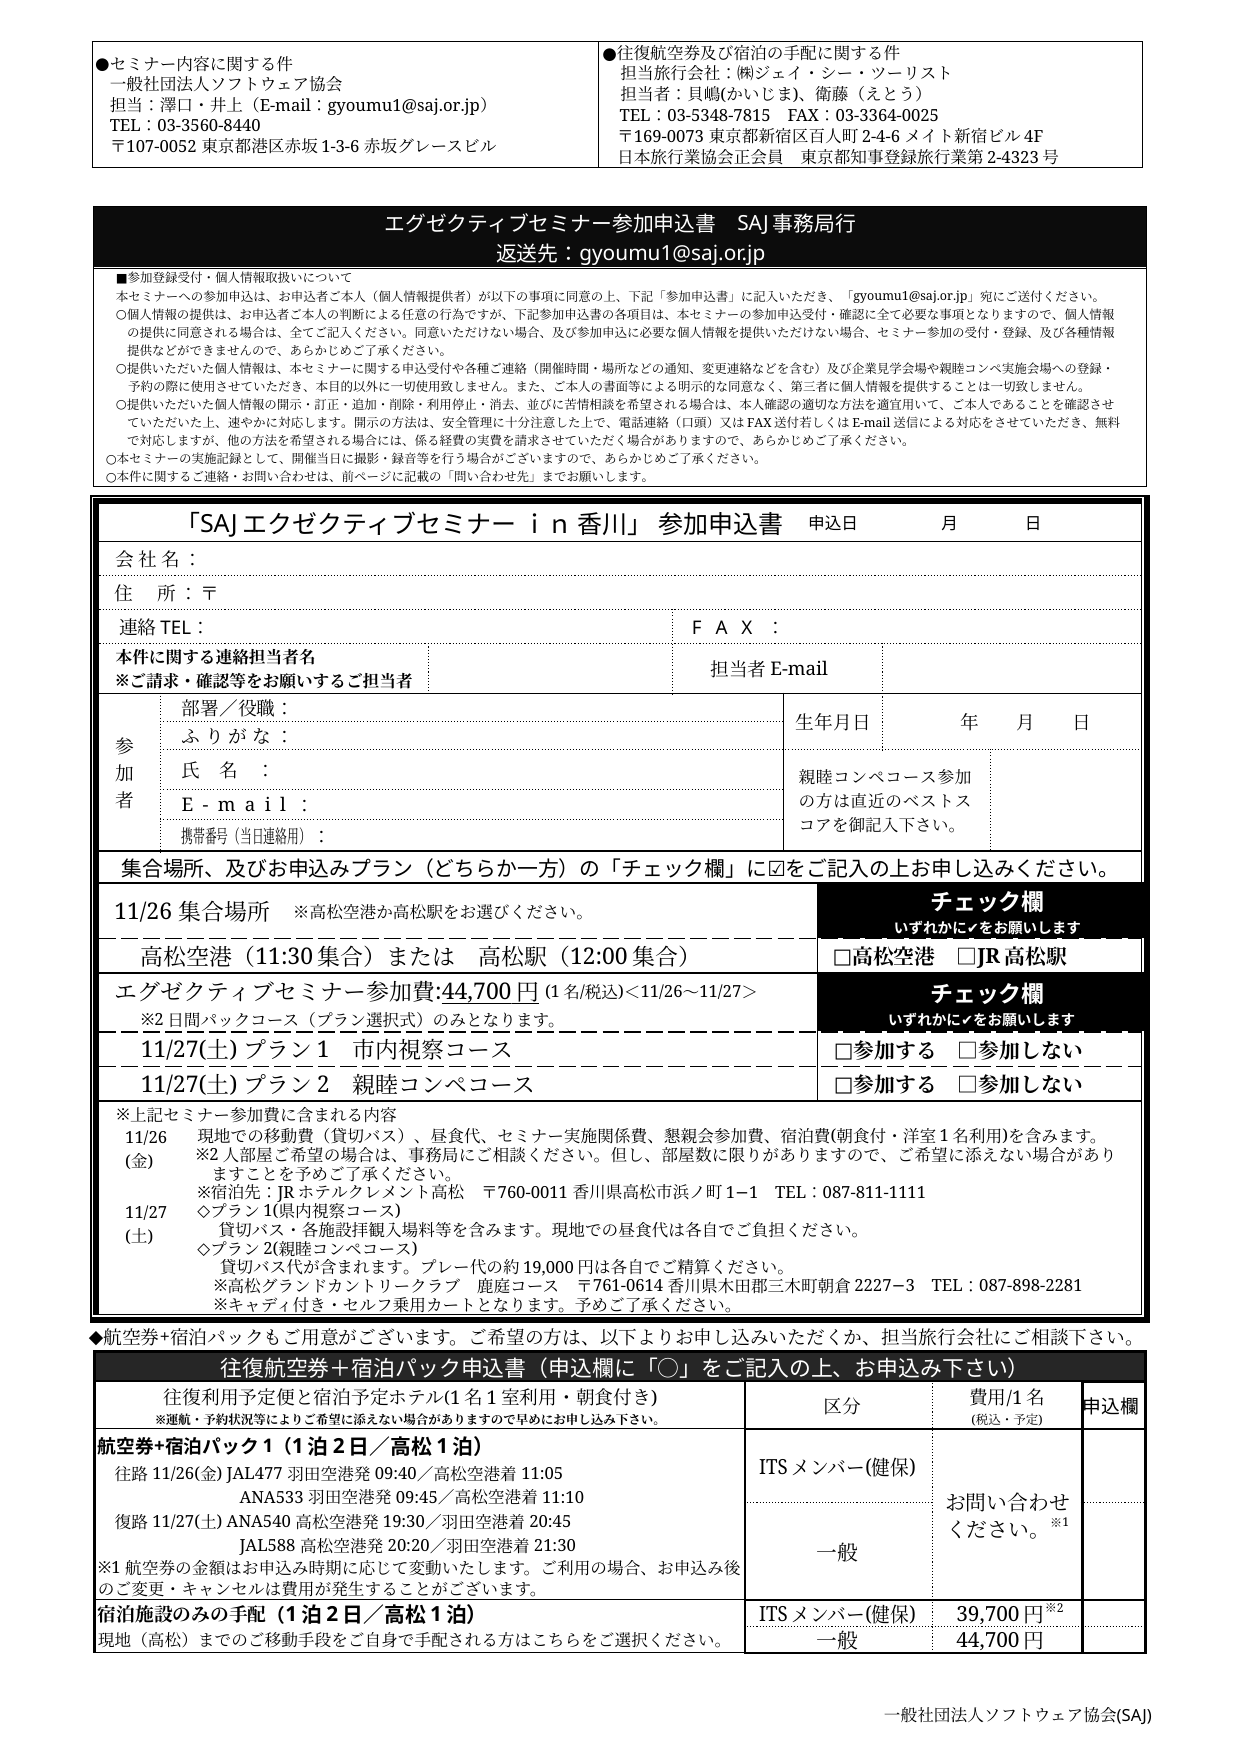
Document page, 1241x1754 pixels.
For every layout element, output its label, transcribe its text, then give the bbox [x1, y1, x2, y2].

table_cell 集合場所、及びお申込みプラン（どちらか一方）の「チェック欄」に☑をご記入の上お申し込みください。 [99, 852, 1141, 882]
table_cell [883, 643, 1141, 692]
table_cell 担当者E-mail [673, 643, 883, 692]
table_cell ※上記セミナー参加費に含まれる内容 [99, 1102, 1141, 1313]
table_cell お問い合わせください。※1 [932, 1430, 1081, 1599]
table_cell [1084, 1601, 1144, 1626]
table_header 「SAJエクゼクティブセミナー ｉｎ 香川」 参加申込書 申込日 月 日 [99, 504, 1141, 541]
table_cell 39,700円※2 [932, 1601, 1081, 1626]
table_cell チェック欄 いずれかに✔をお願いします [818, 974, 1141, 1031]
table_cell 11/26 集合場所 ※高松空港か高松駅をお選びください。 [99, 884, 817, 938]
table_cell [1084, 1502, 1144, 1599]
table_cell 申込欄 [1084, 1383, 1144, 1428]
table_cell チェック欄 いずれかに✔をお願いします [818, 884, 1141, 938]
table_cell [429, 643, 673, 692]
table_cell ITSメンバー(健保) [746, 1601, 932, 1626]
table_cell [1084, 1430, 1144, 1502]
table_cell 11/27(土) プラン2 親睦コンペコース [99, 1066, 817, 1100]
table_header ●セミナー内容に関する件 一般社団法人ソフトウェア協会 担当：澤口・井上（E-mail：gyoumu1@saj.or.jp） TEL：03-3560-8440 〒107-0052 東京都港区赤坂1-3-6 赤坂グレースビル [93, 42, 598, 167]
table_cell 生年月日 [784, 694, 883, 749]
table_cell 一般 [746, 1626, 932, 1652]
table_cell 住 所：〒 [99, 575, 1141, 609]
table_cell 参加者 [99, 694, 161, 850]
table_cell 11/27(土) プラン1 市内視察コース [99, 1031, 817, 1066]
table_cell 会社名： [99, 542, 1141, 575]
table_cell 携帯番号（当日連絡用）： [161, 819, 783, 850]
table_cell ■参加登録受付・個人情報取扱いについて 本セミナーへの参加申込は、お申込者ご本人（個人情報提供者）が以下の事項に同意の上、下記「参加申込書」に記入いただき、「gyoumu1@saj.or.jp」宛にご送付ください。 ○個人情報の提供は、お申込者ご本人の判断による任意の行為ですが、下記参加申込書の各項目は、本セミナーの参加申込受付・確認に全て必要な事項となりますので、個人情報の提供に同意される場合は、全てご記入ください。同意いただけない場合、及び参加申込に必要な個人情報を提供いただけない場合、セミナー参加の受付・登録、及び各種情報提供などができませんので、あらかじめご了承ください。 ○提供いただいた個人情報は、本セミナーに関する申込受付や各種ご連絡（開催時間・場所などの通知、変更連絡などを含む）及び企業見学会場や親睦コンペ実施会場への登録・予約の際に使用させていただき、本目的以外に一切使用致しません。また、ご本人の書面等による明示的な同意なく、第三者に個人情報を提供することは一切致しません。 ○提供いただいた個人情報の開示・訂正・追加・削除・利用停止・消去、並びに苦情相談を希望される場合は、本人確認の適切な方法を適宜用いて、ご本人であることを確認させていただいた上、速やかに対応します。開示の方法は、安全管理に十分注意した上で、電話連絡（口頭）又はFAX送付若しくはE-mail送信による対応をさせていただき、無料で対応しますが、他の方法を希望される場合には、係る経費の実費を請求させていただく場合がありますので、あらかじめご了承ください。 ○本セミナーの実施記録として、開催当日に撮影・録音等を行う場合がございますので、あらかじめご了承ください。 ○本件に関するご連絡・お問い合わせは、前ページに記載の「問い合わせ先」までお願いします。 [94, 269, 1146, 486]
table_cell FAX： [673, 609, 1141, 643]
table_cell ITSメンバー(健保) [746, 1430, 932, 1502]
table_cell E-mail： [161, 789, 783, 819]
table_cell 航空券+宿泊パック1（1泊2日／高松1泊） 往路 11/26(金) JAL477 羽田空港発 09:40／高松空港着 11:05 ANA533 羽田空港発 09:45／高松空港着 11:10 復路 11/27(土) ANA540 高松空港発 19:30／羽田空港着 20:45 JAL588 高松空港発 20:20／羽田空港着 21:30 ※1 航空券の金額はお申込み時期に応じて変動いたします。ご利用の場合、お申込み後のご変更・キャンセルは費用が発生することがございます。 [96, 1429, 744, 1599]
table_header 往復航空券＋宿泊パック申込書（申込欄に「○」をご記入の上、お申込み下さい） [96, 1353, 1144, 1380]
table_cell 本件に関する連絡担当者名 ※ご請求・確認等をお願いするご担当者 [99, 643, 429, 692]
text ◆航空券+宿泊パックもご用意がございます。ご希望の方は、以下よりお申し込みいただくか、担当旅行会社にご相談下さい。 [89, 1323, 1152, 1350]
table_cell 氏名： [161, 749, 783, 788]
table_cell 宿泊施設のみの手配（1泊2日／高松1泊） 現地（高松）までのご移動手段をご自身で手配される方はこちらをご選択ください。 [96, 1600, 744, 1652]
table_header エグゼクティブセミナー参加申込書 SAJ事務局行 返送先：gyoumu1@saj.or.jp [94, 207, 1146, 267]
table_cell 費用/1名 (税込・予定) [932, 1382, 1081, 1428]
table_cell ふりがな： [161, 721, 783, 749]
table_cell 区分 [746, 1382, 932, 1428]
table_cell □参加する □参加しない [818, 1066, 1141, 1100]
table_cell 44,700円 [932, 1626, 1081, 1652]
table_cell [1084, 1626, 1144, 1652]
table_cell 親睦コンペコース参加の方は直近のベストスコアを御記入下さい。 [784, 749, 990, 850]
table_cell 高松空港（11:30集合）または 高松駅（12:00集合） [99, 938, 817, 972]
table_cell 往復利用予定便と宿泊予定ホテル(1名1室利用・朝食付き) ※運航・予約状況等によりご希望に添えない場合がありますので早めにお申し込み下さい。 [96, 1382, 744, 1428]
table_header ●往復航空券及び宿泊の手配に関する件 担当旅行会社：㈱ジェイ・シー・ツーリスト 担当者：貝嶋(かいじま)、衛藤（えとう） TEL：03-5348-7815 FAX：03-3364-0025 〒169-0073 東京都新宿区百人町2-4-6 メイト新宿ビル4F 日本旅行業協会正会員 東京都知事登録旅行業第2-4323号 [599, 42, 1142, 167]
table_cell 年 月 日 [883, 694, 1141, 749]
table_cell エグゼクティブセミナー参加費:44,700円 (1名/税込)＜11/26～11/27＞ ※2日間パックコース（プラン選択式）のみとなります。 [99, 974, 817, 1031]
table_cell [990, 749, 1141, 850]
table_cell 連絡TEL： [99, 609, 673, 643]
table_cell 部署／役職： [161, 694, 783, 721]
table_cell □高松空港 □JR高松駅 [818, 938, 1141, 972]
table_cell 一般 [746, 1502, 932, 1599]
table_cell □参加する □参加しない [818, 1031, 1141, 1066]
